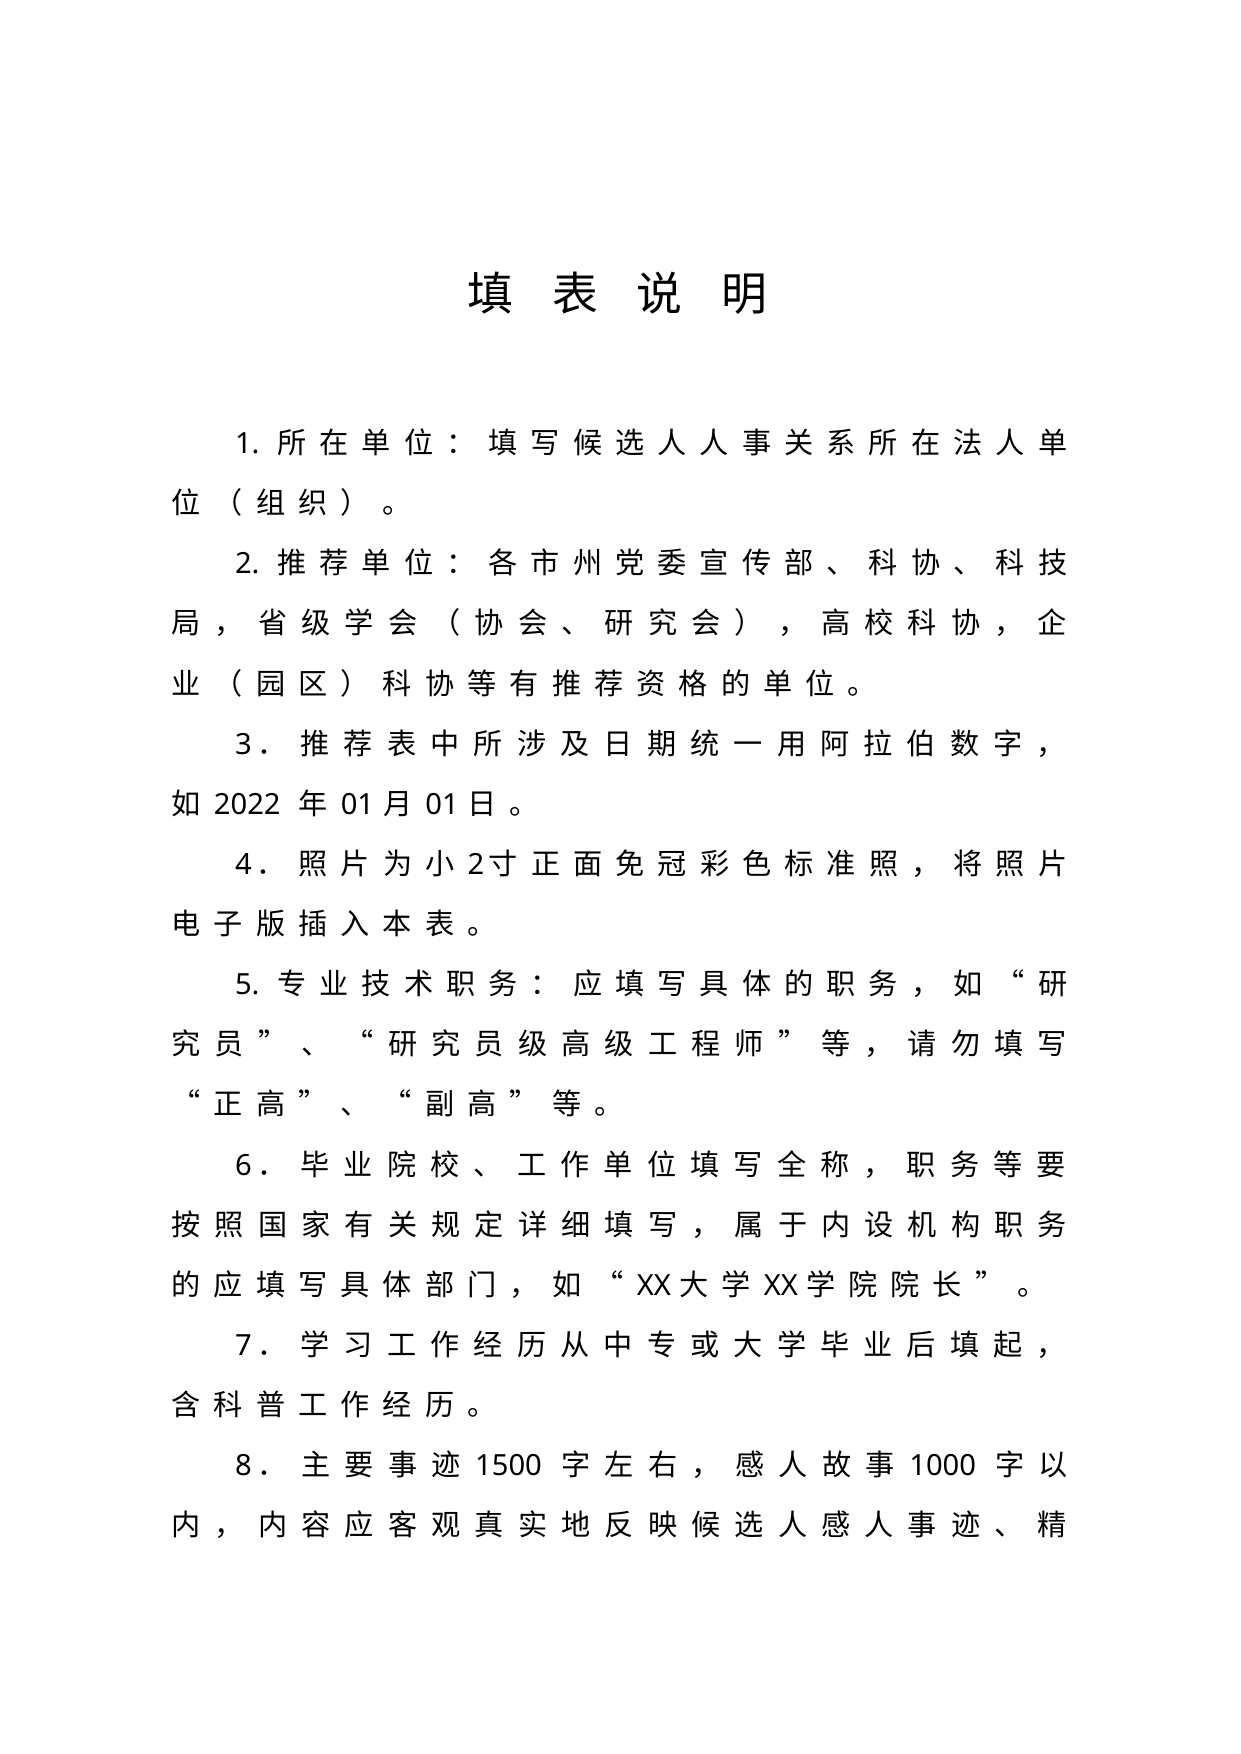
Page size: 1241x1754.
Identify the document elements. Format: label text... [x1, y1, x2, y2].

text 1.所在单位：填写候选人人事关系所在法人单位（组织）。 [171, 411, 1081, 531]
text 4．照片为小2寸正面免冠彩色标准照，将照片电子版插入本表。 [171, 832, 1081, 952]
text 填 表 说 明 [171, 231, 1081, 351]
text 6．毕业院校、工作单位填写全称，职务等要按照国家有关规定详细填写，属于内设机构职务的应填写具体部门，如“XX大学XX学院院长”。 [171, 1132, 1081, 1312]
text 7．学习工作经历从中专或大学毕业后填起，含科普工作经历。 [171, 1312, 1081, 1433]
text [171, 1433, 1081, 1553]
text 2.推荐单位：各市州党委宣传部、科协、科技局，省级学会（协会、研究会），高校科协，企业（园区）科协等有推荐资格的单位。 [171, 531, 1081, 711]
text 3．推荐表中所涉及日期统一用阿拉伯数字，如2022年01月01日。 [171, 711, 1081, 832]
text 5. 专业技术职务：应填写具体的职务，如“研究员”、“研究员级高级工程师”等，请勿填写“正高”、“副高”等。 [171, 952, 1081, 1132]
